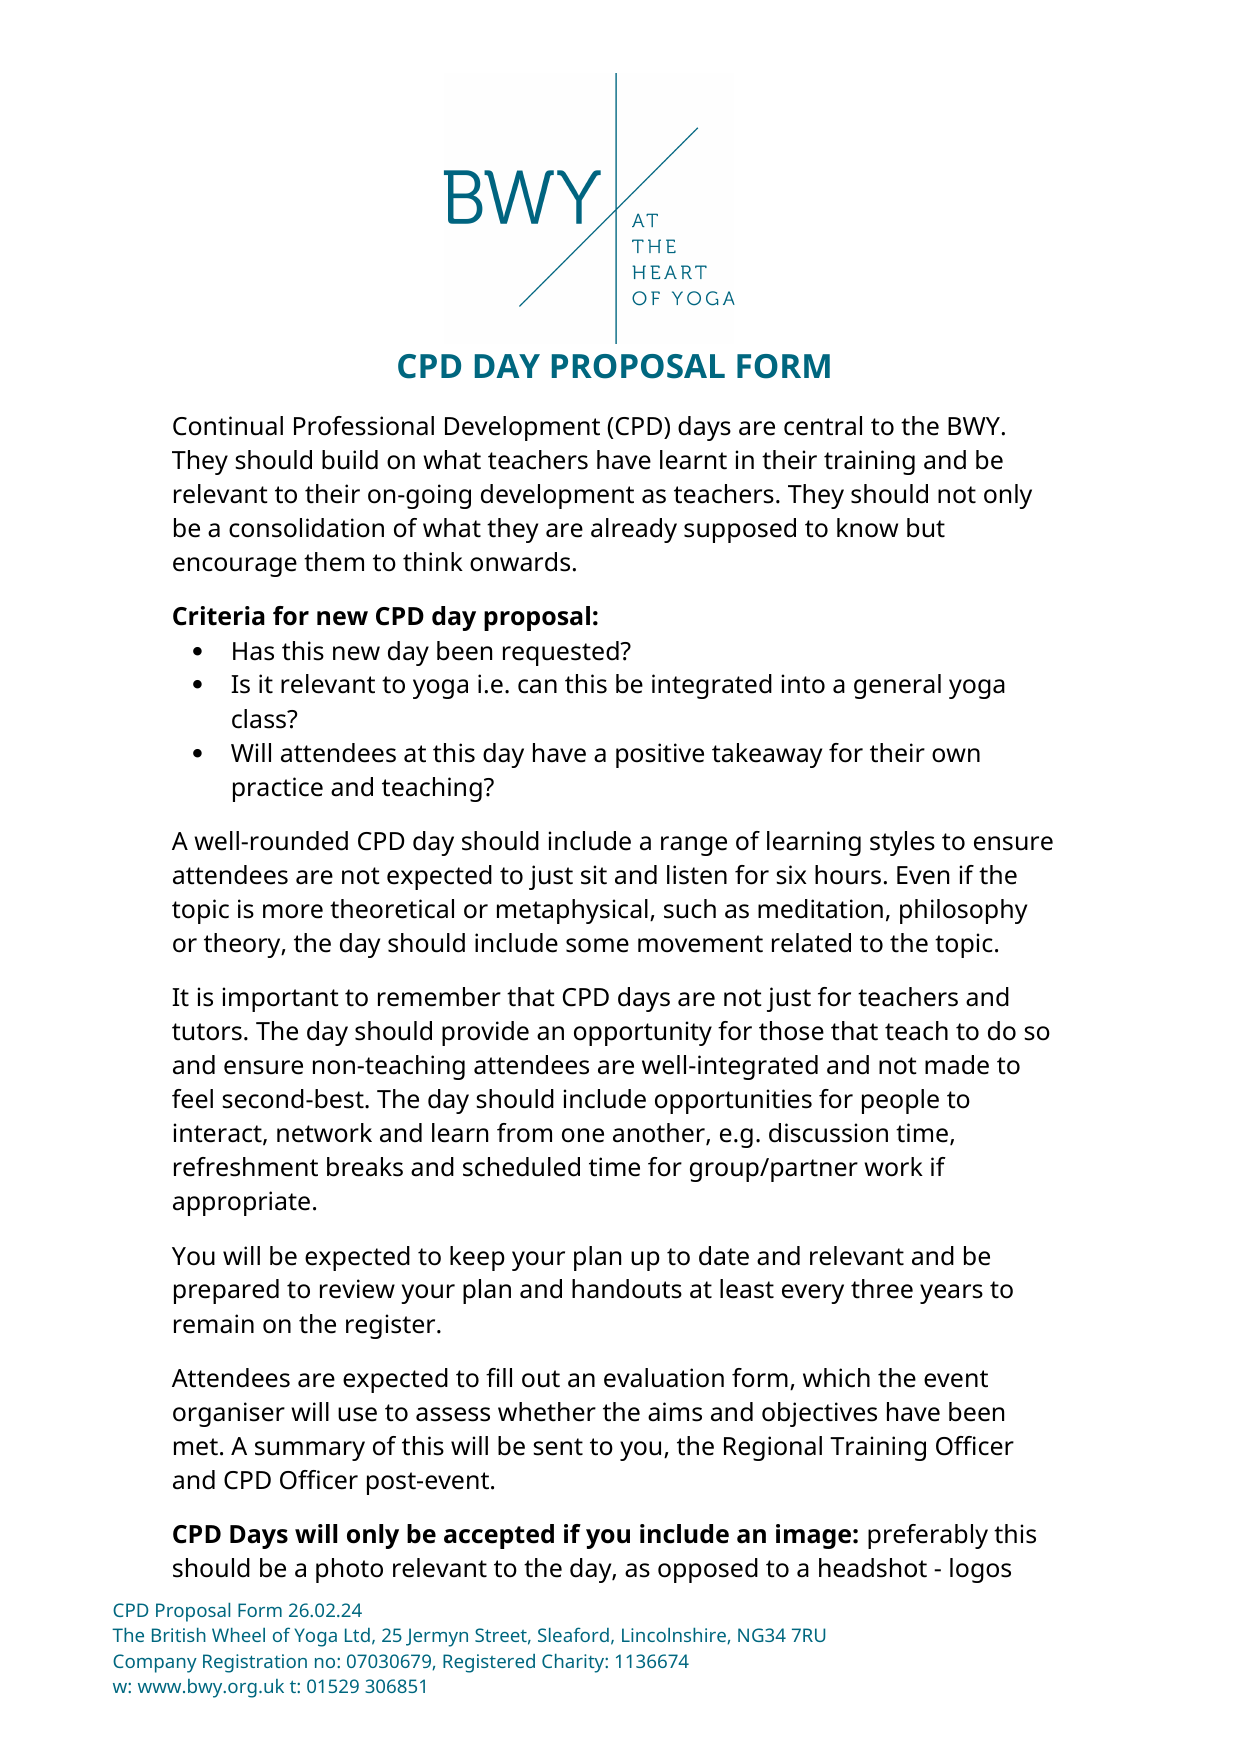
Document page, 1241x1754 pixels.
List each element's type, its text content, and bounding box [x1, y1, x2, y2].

text Attendees are expected to fill out an evaluation form, which the event organiser will use to assess whether the aims and objectives have been met. A summary of this will be sent to you, the Regional Training Officer and CPD Officer post-event. [172, 1360, 1057, 1497]
text Continual Professional Development (CPD) days are central to the BWY. They should build on what teachers have learnt in their training and be relevant to their on-going development as teachers. They should not only be a consolidation of what they are already supposed to know but encourage them to think onwards. [172, 409, 1057, 579]
list Will attendees at this day have a positive takeaway for their own practice and teaching? [193, 735, 1057, 803]
text A well-rounded CPD day should include a range of learning styles to ensure attendees are not expected to just sit and listen for six hours. Even if the topic is more theoretical or metaphysical, such as meditation, philosophy or theory, the day should include some movement related to the topic. [172, 823, 1057, 960]
text Criteria for new CPD day proposal: [172, 599, 1057, 633]
text You will be expected to keep your plan up to date and relevant and be prepared to review your plan and handouts at least every three years to remain on the register. [172, 1238, 1057, 1340]
text CPD DAY PROPOSAL FORM [172, 118, 1057, 389]
picture [156, 1606, 160, 1617]
text It is important to remember that CPD days are not just for teachers and tutors. The day should provide an opportunity for those that teach to do so and ensure non-teaching attendees are well-integrated and not made to feel second-best. The day should include opportunities for people to interact, network and learn from one another, e.g. discussion time, refreshment breaks and scheduled time for group/partner work if appropriate. [172, 980, 1057, 1218]
list Has this new day been requested? [193, 633, 1057, 667]
list Is it relevant to yoga i.e. can this be integrated into a general yoga class? [193, 667, 1057, 735]
picture [443, 73, 735, 118]
